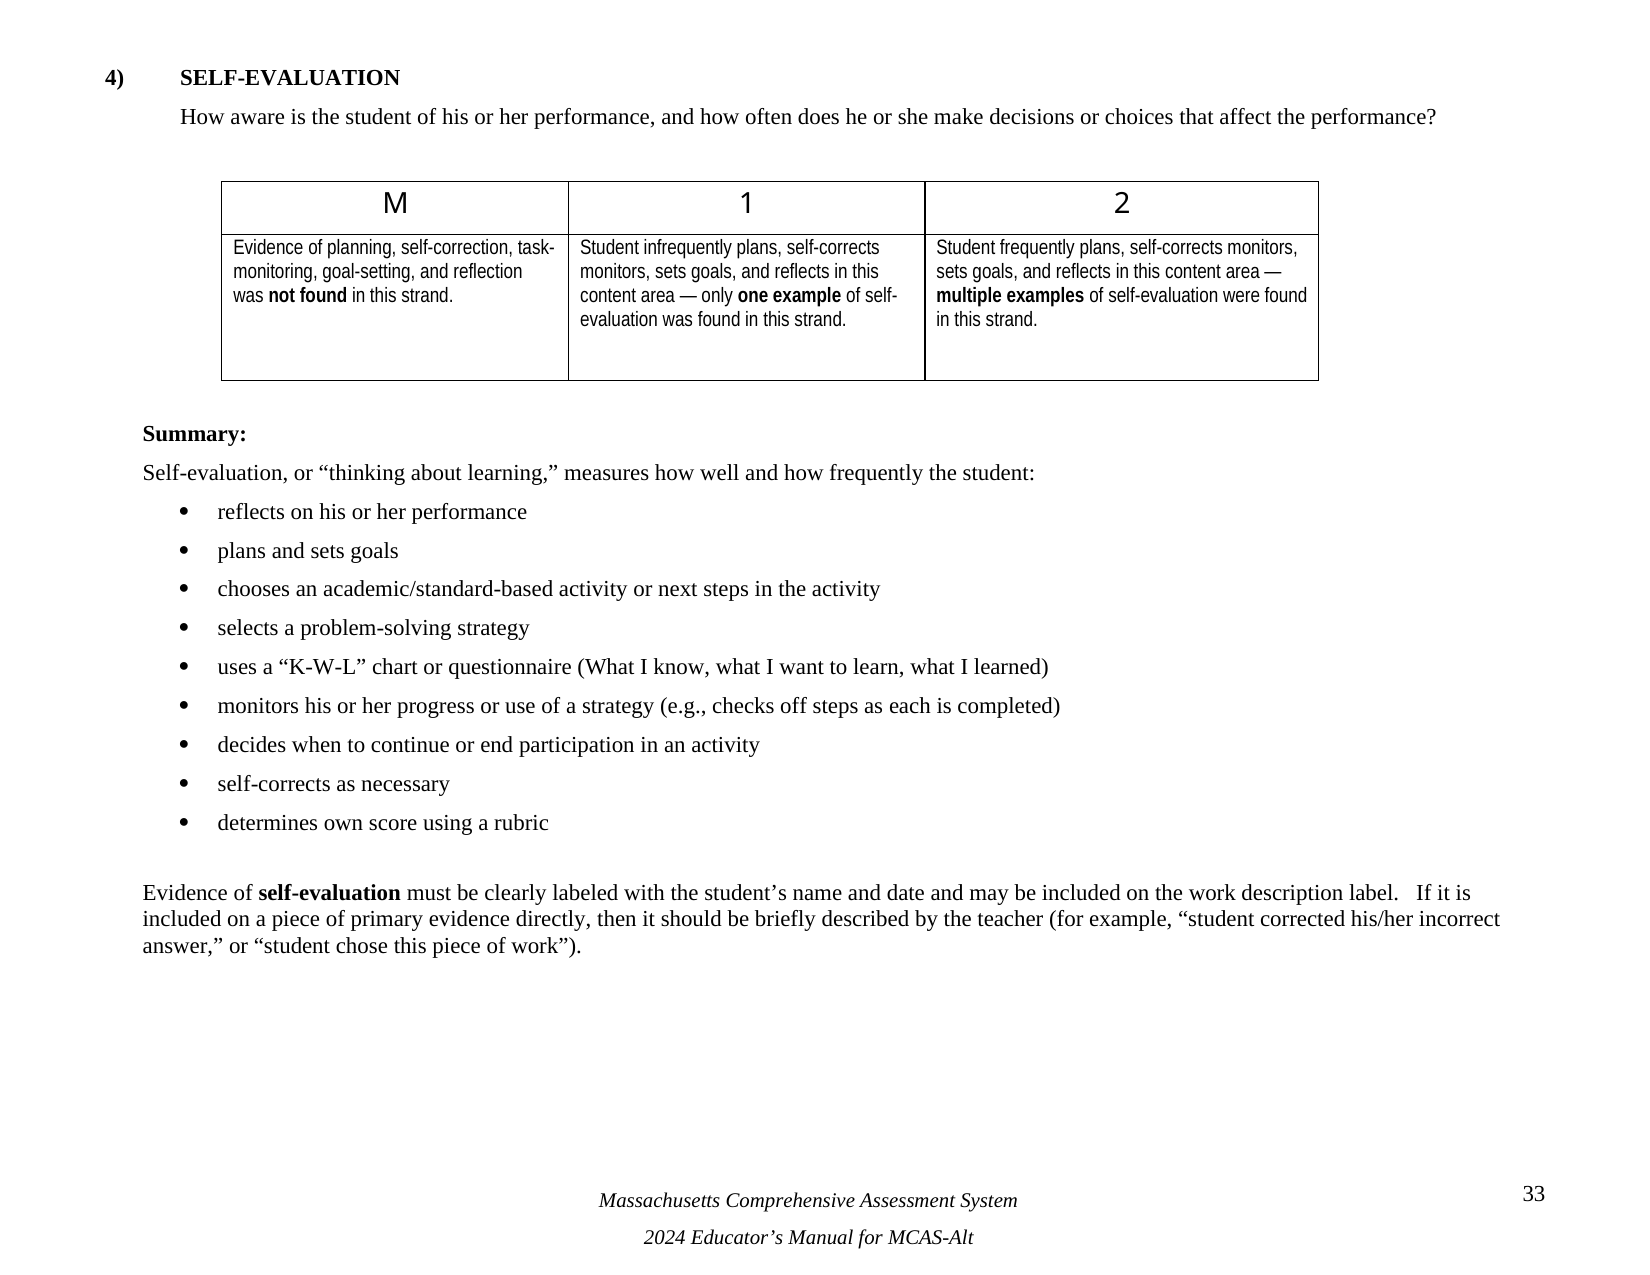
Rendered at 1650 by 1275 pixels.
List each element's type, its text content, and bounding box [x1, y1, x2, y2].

text Summary: [142, 420, 1545, 446]
list determines own score using a rubric [180, 809, 1545, 835]
list uses a “K-W-L” chart or questionnaire (What I know, what I want to learn, what I learned) [180, 653, 1545, 679]
table_cell Evidence of planning, self-correction, task-monitoring, goal-setting, and reflection was not found in this strand. [222, 235, 568, 380]
list reflects on his or her performance [180, 498, 1545, 524]
text How aware is the student of his or her performance, and how often does he or she make decisions or choices that affect the performance? [180, 103, 1545, 130]
table_cell Student infrequently plans, self-corrects monitors, sets goals, and reflects in this content area — only one example of self-evaluation was found in this strand. [569, 235, 924, 380]
list monitors his or her progress or use of a strategy (e.g., checks off steps as each is completed) [180, 692, 1545, 718]
table_header 1 [569, 182, 924, 234]
table_header M [222, 182, 568, 234]
list self-corrects as necessary [180, 770, 1545, 796]
text Self-evaluation, or “thinking about learning,” measures how well and how frequently the student: [142, 459, 1545, 485]
text Evidence of self-evaluation must be clearly labeled with the student’s name and date and may be included on the work description label. If it is included on a piece of primary evidence directly, then it should be briefly described by the teacher (for example, “student corrected his/her incorrect answer,” or “student chose this piece of work”). [142, 879, 1545, 958]
table_cell Student frequently plans, self-corrects monitors, sets goals, and reflects in this content area — multiple examples of self-evaluation were found in this strand. [926, 235, 1318, 380]
list selects a problem-solving strategy [180, 614, 1545, 641]
list plans and sets goals [180, 537, 1545, 563]
table_header 2 [926, 182, 1318, 234]
list decides when to continue or end participation in an activity [180, 731, 1545, 757]
list chooses an academic/standard-based activity or next steps in the activity [180, 576, 1545, 602]
text 4) SELF-EVALUATION [105, 64, 1545, 91]
